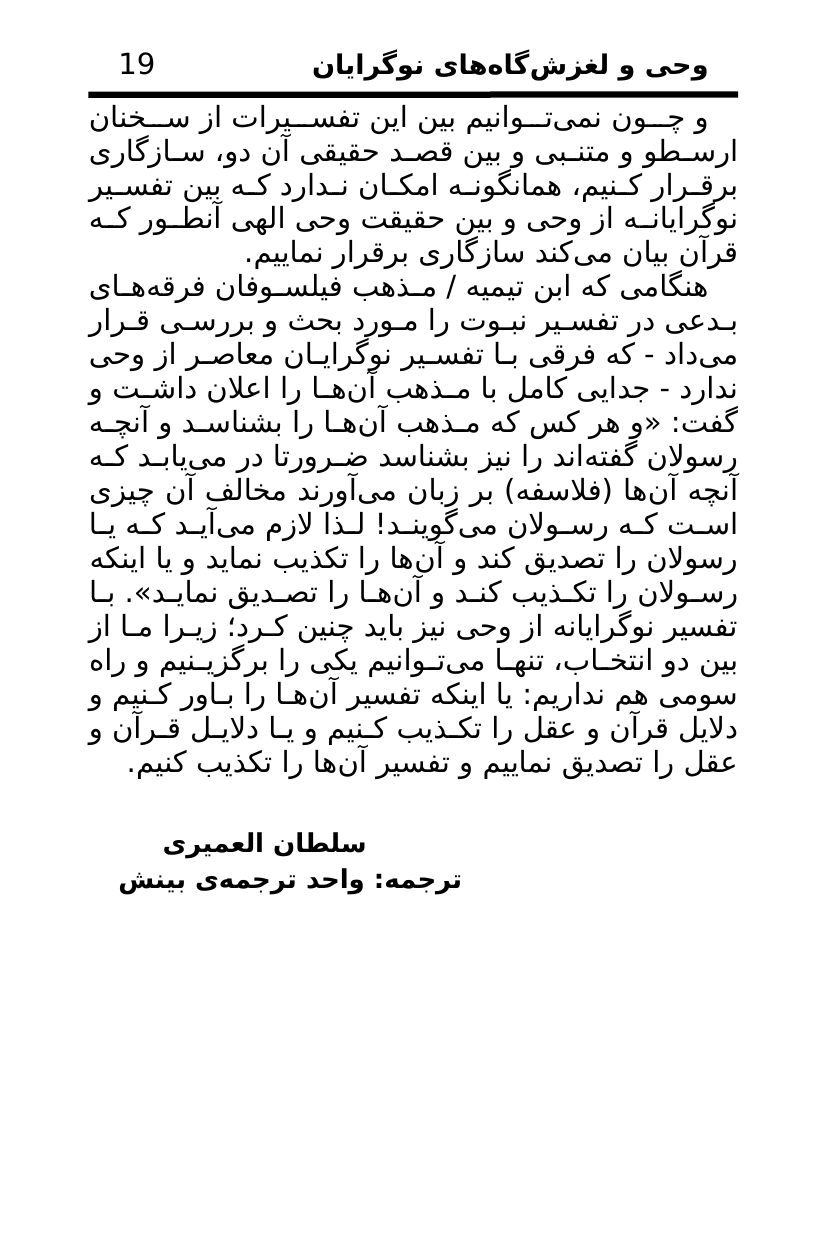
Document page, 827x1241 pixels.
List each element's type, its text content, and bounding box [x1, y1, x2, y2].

text و چون نمی‌توانیم بین این تفسیرات از سخنان ارسطو و متنبی و بین قصد حقیقی آن دو، سازگاری برقرار کنیم، همانگونه امکان ندارد که بین تفسیر نوگرایانه از وحی و بین حقیقت وحی الهی آنطور که قرآن بیان می‌کند سازگاری برقرار نماییم. [89, 100, 738, 270]
text هنگامی که ابن تیمیه / مذهب فیلسوفان فرقه‌های بدعی در تفسیر نبوت را مورد بحث و بررسی قرار می‌داد - که فرقی با تفسیر نوگرایان معاصر از وحی ندارد - جدایی کامل با مذهب آن‌ها را اعلان داشت و گفت: «و هر کس که مذهب آن‌ها را بشناسد و آنچه رسولان گفته‌اند را نیز بشناسد ضرورتا در می‌یابد که آنچه آن‌ها (فلاسفه) بر زبان می‌آورند مخالف آن چیزی است که رسولان می‌گویند! لذا لازم می‌آید که یا رسولان را تصدیق کند و آن‌ها را تکذیب نماید و یا اینکه رسولان را تکذیب کند و آن‌ها را تصدیق نماید». با تفسیر نوگرایانه از وحی نیز باید چنین کرد؛ زیرا ما از بین دو انتخاب، تنها می‌توانیم یکی را برگزینیم و راه سومی هم نداریم: یا اینکه تفسیر آن‌ها را باور کنیم و دلایل قرآن و عقل را تکذیب کنیم و یا دلایل قرآن و عقل را تصدیق نماییم و تفسیر آن‌ها را تکذیب کنیم. [89, 270, 738, 779]
text ترجمه: واحد ترجمه‌ی بینش [118, 865, 738, 895]
text سلطان العمیری [162, 828, 738, 858]
